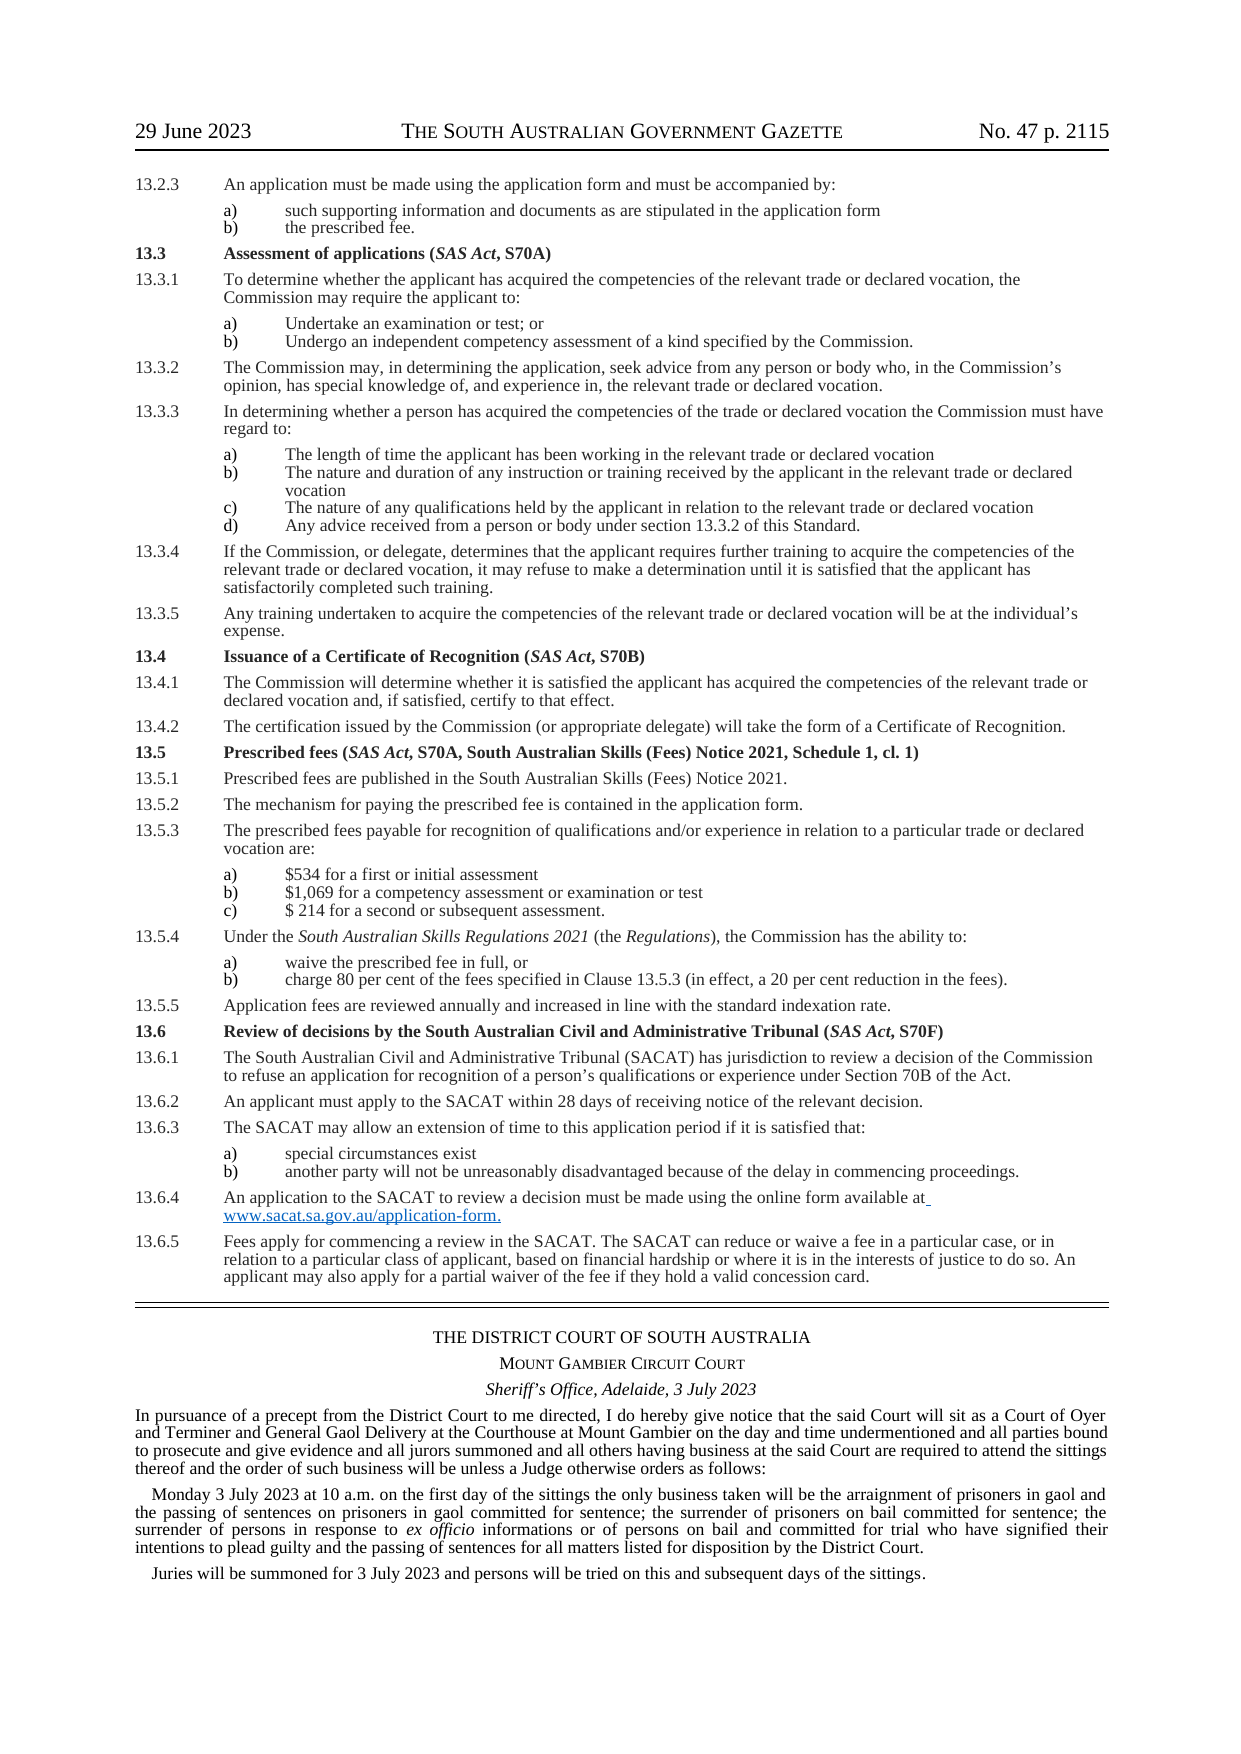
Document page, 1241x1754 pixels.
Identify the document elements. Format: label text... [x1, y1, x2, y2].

list waive the prescribed fee in full, or [223, 954, 1109, 972]
text 13.6.3 The SACAT may allow an extension of time to this application period if it is satisfied that: [135, 1119, 1109, 1137]
list The certification issued by the Commission (or appropriate delegate) will take the form of a Certificate of Recognition. [135, 718, 1109, 736]
text 13.5.3 The prescribed fees payable for recognition of qualifications and/or experience in relation to a particular trade or declared vocation are: [135, 823, 1109, 858]
text 13.6.4 An application to the SACAT to review a decision must be made using the online form available at www.sacat.sa.gov.au/application-form. [135, 1189, 1109, 1225]
list special circumstances exist [223, 1146, 1109, 1163]
subtitle The District Court of South Australia [135, 1329, 1109, 1347]
list another party will not be unreasonably disadvantaged because of the delay in commencing proceedings. [223, 1163, 1109, 1181]
list Any advice received from a person or body under section 13.3.2 of this Standard. [223, 517, 1109, 535]
list To determine whether the applicant has acquired the competencies of the relevant trade or declared vocation, the Commission may require the applicant to: [135, 272, 1109, 307]
text 13.5.4 Under the South Australian Skills Regulations 2021 (the Regulations), the Commission has the ability to: [135, 928, 1109, 946]
text 13.5.1 Prescribed fees are published in the South Australian Skills (Fees) Notice 2021. [135, 771, 1109, 788]
list the prescribed fee. [223, 219, 1109, 237]
list The nature of any qualifications held by the applicant in relation to the relevant trade or declared vocation [223, 500, 1109, 517]
text In pursuance of a precept from the District Court to me directed, I do hereby give notice that the said Court will sit as a Court of Oyer and Terminer and General Gaol Delivery at the Courthouse at Mount Gambier on the day and time undermentioned and all parties bound to prosecute and give evidence and all jurors summoned and all others having business at the said Court are required to attend the sittings thereof and the order of such business will be unless a Judge otherwise orders as follows: [135, 1407, 1109, 1478]
text Sheriff’s Office, Adelaide, 3 July 2023 [135, 1381, 1109, 1399]
list $1,069 for a competency assessment or examination or test [223, 884, 1109, 902]
list Undergo an independent competency assessment of a kind specified by the Commission. [223, 333, 1109, 351]
list The Commission will determine whether it is satisfied the applicant has acquired the competencies of the relevant trade or declared vocation and, if satisfied, certify to that effect. [135, 675, 1109, 710]
text 13.6.1 The South Australian Civil and Administrative Tribunal (SACAT) has jurisdiction to review a decision of the Commission to refuse an application for recognition of a person’s qualifications or experience under Section 70B of the Act. [135, 1050, 1109, 1085]
text 13.3.4 If the Commission, or delegate, determines that the applicant requires further training to acquire the competencies of the relevant trade or declared vocation, it may refuse to make a determination until it is satisfied that the applicant has satisfactorily completed such training. [135, 543, 1109, 597]
text 13.5.2 The mechanism for paying the prescribed fee is contained in the application form. [135, 797, 1109, 814]
list Assessment of applications (SAS Act, S70A) [135, 246, 1109, 263]
text 13.3.2 The Commission may, in determining the application, seek advice from any person or body who, in the Commission’s opinion, has special knowledge of, and experience in, the relevant trade or declared vocation. [135, 359, 1109, 394]
list The length of time the applicant has been working in the relevant trade or declared vocation [223, 447, 1109, 464]
list Prescribed fees (SAS Act, S70A, South Australian Skills (Fees) Notice 2021, Schedule 1, cl. 1) [135, 744, 1109, 762]
text 13.6.2 An applicant must apply to the SACAT within 28 days of receiving notice of the relevant decision. [135, 1093, 1109, 1111]
text 13.3.5 Any training undertaken to acquire the competencies of the relevant trade or declared vocation will be at the individual’s expense. [135, 605, 1109, 640]
text Juries will be summoned for 3 July 2023 and persons will be tried on this and subsequent days of the sittings. [135, 1565, 1109, 1583]
list An application must be made using the application form and must be accompanied by: [135, 176, 1109, 193]
list charge 80 per cent of the fees specified in Clause 13.5.3 (in effect, a 20 per cent reduction in the fees). [223, 972, 1109, 989]
list The nature and duration of any instruction or training received by the applicant in the relevant trade or declared vocation [223, 464, 1109, 500]
list such supporting information and documents as are stipulated in the application form [223, 202, 1109, 219]
text 13.3.3 In determining whether a person has acquired the competencies of the trade or declared vocation the Commission must have regard to: [135, 403, 1109, 438]
list Issuance of a Certificate of Recognition (SAS Act, S70B) [135, 649, 1109, 666]
list $534 for a first or initial assessment [223, 866, 1109, 884]
text 13.5.5 Application fees are reviewed annually and increased in line with the standard indexation rate. [135, 998, 1109, 1015]
list $ 214 for a second or subsequent assessment. [223, 902, 1109, 919]
text Monday 3 July 2023 at 10 a.m. on the first day of the sittings the only business taken will be the arraignment of prisoners in gaol and the passing of sentences on prisoners in gaol committed for sentence; the surrender of prisoners on bail committed for sentence; the surrender of persons in response to ex officio informations or of persons on bail and committed for trial who have signified their intentions to plead guilty and the passing of sentences for all matters listed for disposition by the District Court. [135, 1486, 1109, 1557]
text 13.6.5 Fees apply for commencing a review in the SACAT. The SACAT can reduce or waive a fee in a particular case, or in relation to a particular class of applicant, based on financial hardship or where it is in the interests of justice to do so. An applicant may also apply for a partial waiver of the fee if they hold a valid concession card. [135, 1233, 1109, 1286]
text Mount Gambier Circuit Court [135, 1355, 1109, 1373]
list Review of decisions by the South Australian Civil and Administrative Tribunal (SAS Act, S70F) [135, 1024, 1109, 1041]
list Undertake an examination or test; or [223, 315, 1109, 333]
